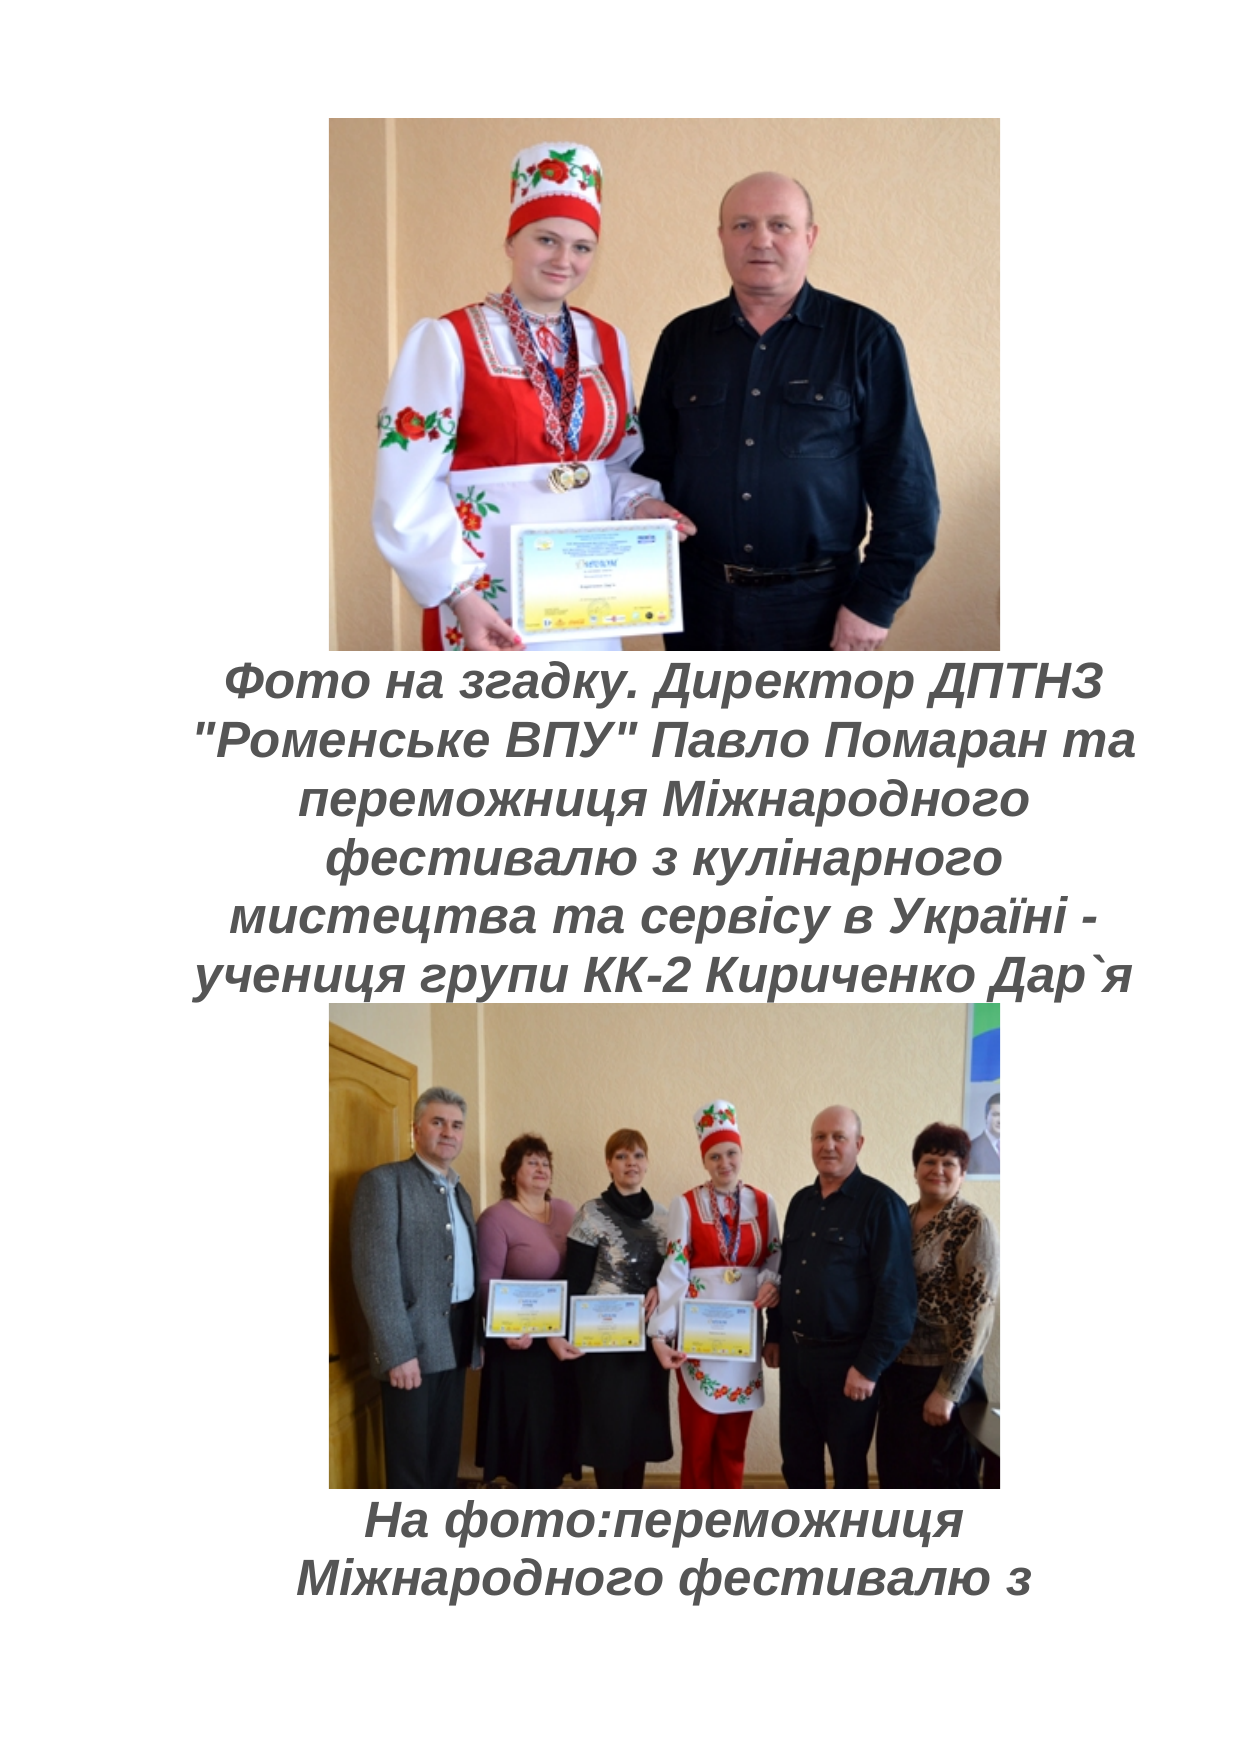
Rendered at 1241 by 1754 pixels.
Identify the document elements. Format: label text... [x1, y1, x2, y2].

picture [328, 118, 1001, 651]
text Фото на згадку. Директор ДПТНЗ "Роменське ВПУ" Павло Помаран та переможниця Міжнародного фестивалю з кулінарного мистецтва та сервісу в Україні - учениця групи КК-2 Кириченко Дар`я [177, 651, 1152, 1003]
picture [328, 1003, 1001, 1489]
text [177, 1489, 1152, 1607]
